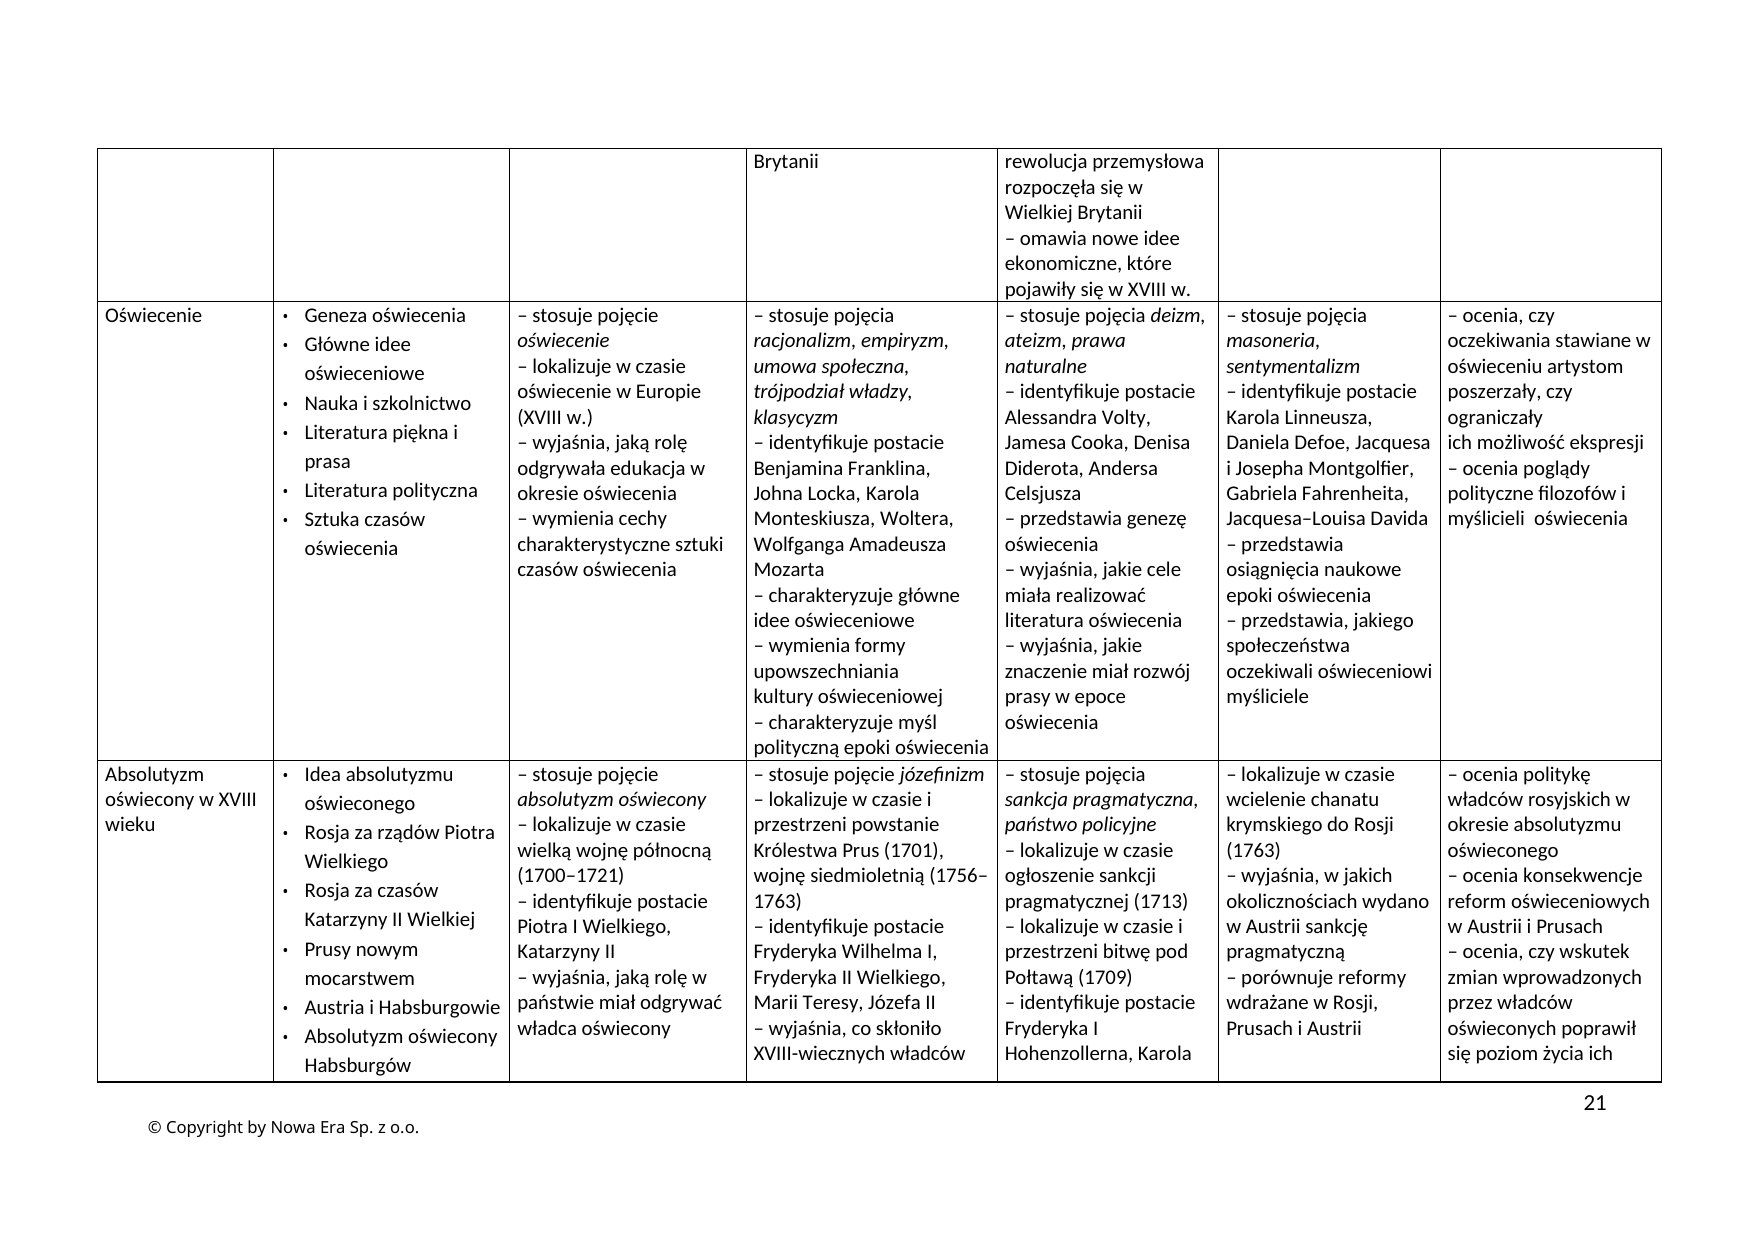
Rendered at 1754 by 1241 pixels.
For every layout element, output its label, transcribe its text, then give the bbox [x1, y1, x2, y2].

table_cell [98, 149, 273, 301]
table_cell Oświecenie [98, 302, 273, 760]
table_cell Geneza oświecenia Główne idee oświeceniowe Nauka i szkolnictwo Literatura piękna i prasa Literatura polityczna Sztuka czasów oświecenia [274, 302, 509, 760]
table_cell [998, 149, 1218, 301]
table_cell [747, 149, 997, 301]
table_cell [998, 761, 1218, 1081]
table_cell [747, 761, 997, 1081]
table_cell – stosuje pojęcie oświecenie – lokalizuje w czasie oświecenie w Europie (XVIII w.) – wyjaśnia, jaką rolę odgrywała edukacja w okresie oświecenia – wymienia cechy charakterystyczne sztuki czasów oświecenia [510, 302, 746, 760]
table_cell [1219, 761, 1440, 1081]
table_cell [274, 149, 509, 301]
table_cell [510, 761, 746, 1081]
table_cell – stosuje pojęcia deizm, ateizm, prawa naturalne – identyfikuje postacie Alessandra Volty, Jamesa Cooka, Denisa Diderota, Andersa Celsjusza – przedstawia genezę oświecenia – wyjaśnia, jakie cele miała realizować literatura oświecenia – wyjaśnia, jakie znaczenie miał rozwój prasy w epoce oświecenia [998, 302, 1218, 760]
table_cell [1441, 761, 1661, 1081]
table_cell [1441, 149, 1661, 301]
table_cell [274, 761, 509, 1081]
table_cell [510, 149, 746, 301]
table_cell – stosuje pojęcia masoneria, sentymentalizm – identyfikuje postacie Karola Linneusza, Daniela Defoe, Jacquesa i Josepha Montgolfier, Gabriela Fahrenheita, Jacquesa–Louisa Davida – przedstawia osiągnięcia naukowe epoki oświecenia – przedstawia, jakiego społeczeństwa oczekiwali oświeceniowi myśliciele [1219, 302, 1440, 760]
table_cell – stosuje pojęcia racjonalizm, empiryzm, umowa społeczna, trójpodział władzy, klasycyzm – identyfikuje postacie Benjamina Franklina, Johna Locka, Karola Monteskiusza, Woltera, Wolfganga Amadeusza Mozarta – charakteryzuje główne idee oświeceniowe – wymienia formy upowszechniania kultury oświeceniowej – charakteryzuje myśl polityczną epoki oświecenia [747, 302, 997, 760]
table_cell – ocenia, czy oczekiwania stawiane w oświeceniu artystom poszerzały, czy ograniczały ich możliwość ekspresji – ocenia poglądy polityczne filozofów i myślicieli oświecenia [1441, 302, 1661, 760]
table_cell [98, 761, 273, 1081]
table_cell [1219, 149, 1440, 301]
